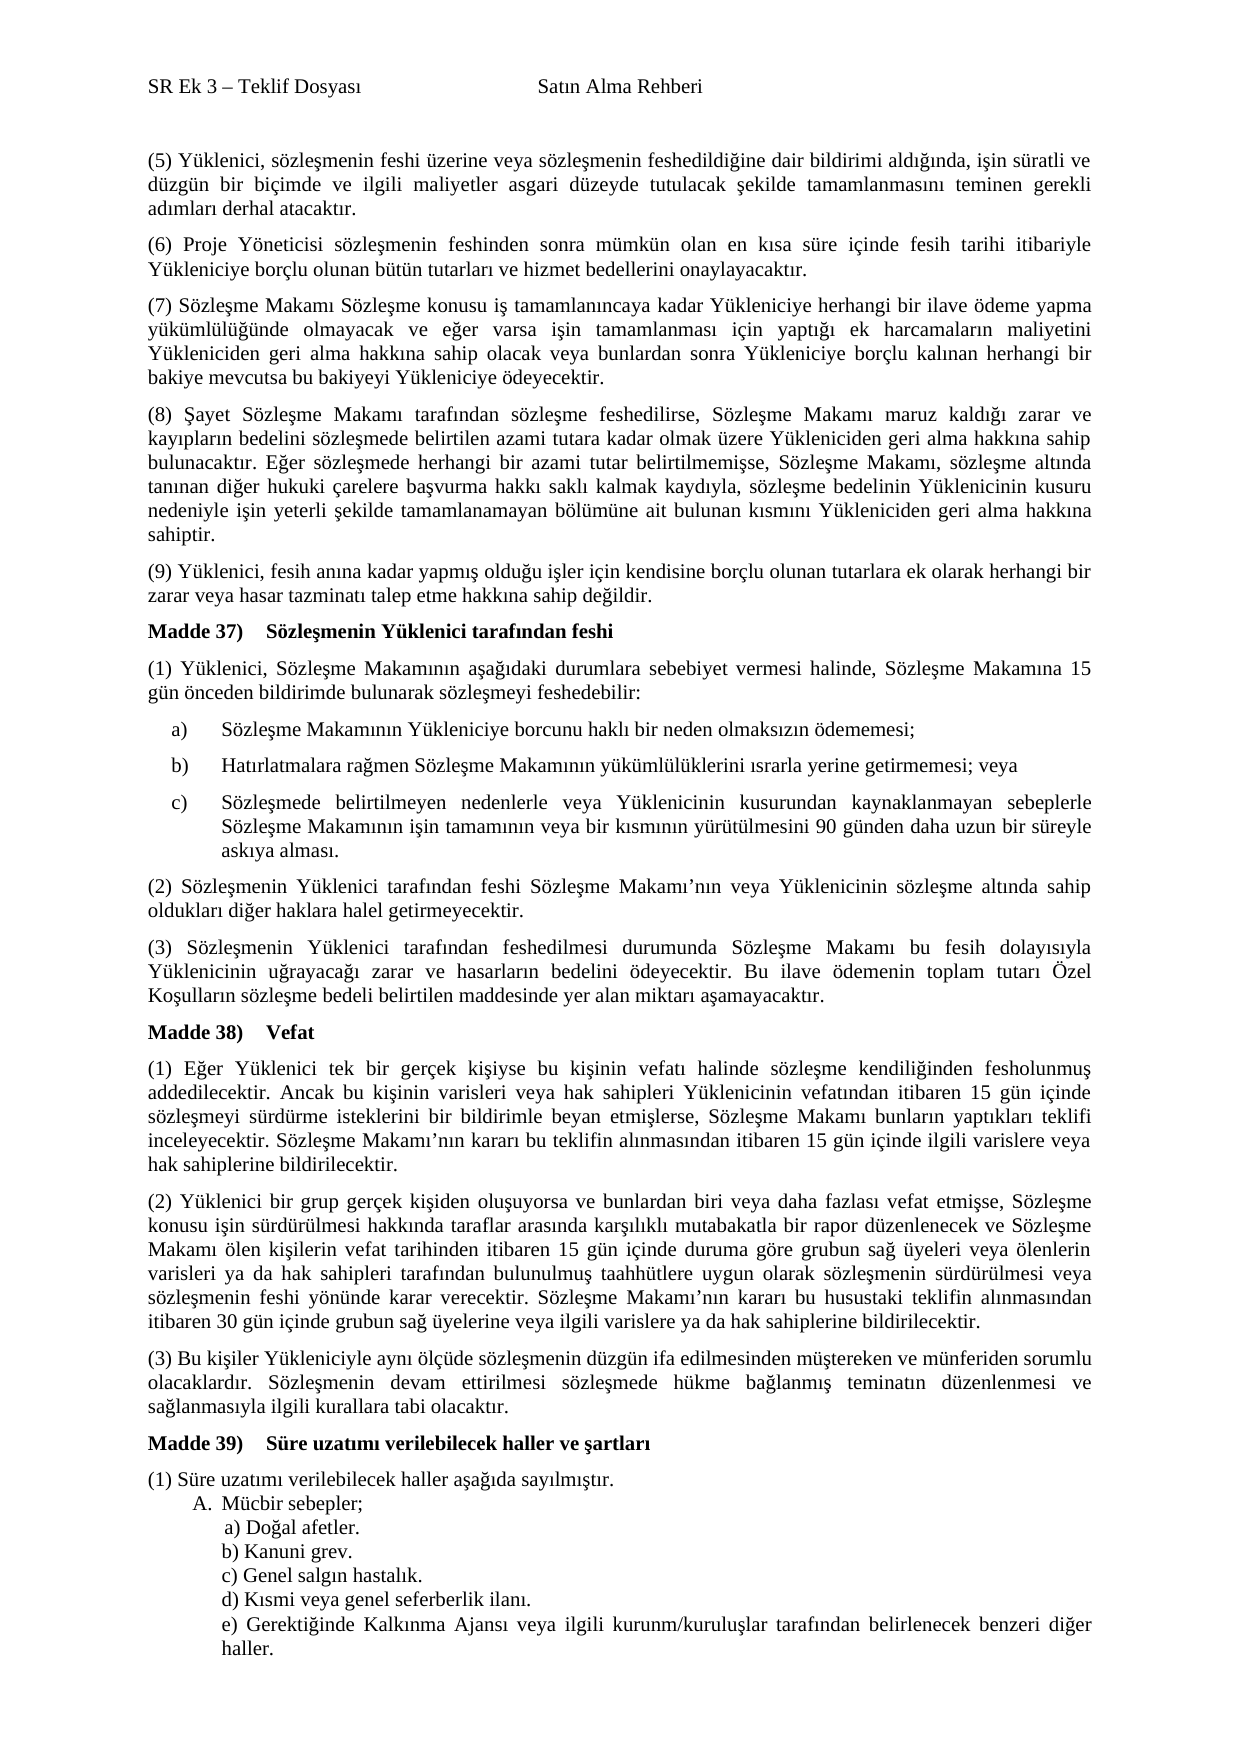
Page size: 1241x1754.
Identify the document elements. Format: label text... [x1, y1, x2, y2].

text (2) Sözleşmenin Yüklenici tarafından feshi Sözleşme Makamı’nın veya Yüklenicinin sözleşme altında sahip oldukları diğer haklara halel getirmeyecektir. [148, 874, 1093, 922]
list Sözleşmede belirtilmeyen nedenlerle veya Yüklenicinin kusurundan kaynaklanmayan sebeplerle Sözleşme Makamının işin tamamının veya bir kısmının yürütülmesini 90 günden daha uzun bir süreyle askıya alması. [171, 789, 1093, 862]
text (3) Bu kişiler Yükleniciyle aynı ölçüde sözleşmenin düzgün ifa edilmesinden müştereken ve münferiden sorumlu olacaklardır. Sözleşmenin devam ettirilmesi sözleşmede hükme bağlanmış teminatın düzenlenmesi ve sağlanmasıyla ilgili kurallara tabi olacaktır. [148, 1346, 1093, 1418]
text d) Kısmi veya genel seferberlik ilanı. [221, 1587, 1093, 1611]
text (9) Yüklenici, fesih anına kadar yapmış olduğu işler için kendisine borçlu olunan tutarlara ek olarak herhangi bir zarar veya hasar tazminatı talep etme hakkına sahip değildir. [148, 559, 1093, 607]
text (8) Şayet Sözleşme Makamı tarafından sözleşme feshedilirse, Sözleşme Makamı maruz kaldığı zarar ve kayıpların bedelini sözleşmede belirtilen azami tutara kadar olmak üzere Yükleniciden geri alma hakkına sahip bulunacaktır. Eğer sözleşmede herhangi bir azami tutar belirtilmemişse, Sözleşme Makamı, sözleşme altında tanınan diğer hukuki çarelere başvurma hakkı saklı kalmak kaydıyla, sözleşme bedelinin Yüklenicinin kusuru nedeniyle işin yeterli şekilde tamamlanamayan bölümüne ait bulunan kısmını Yükleniciden geri alma hakkına sahiptir. [148, 402, 1093, 546]
list Sözleşmenin Yüklenici tarafından feshi [148, 619, 1093, 643]
list Hatırlatmalara rağmen Sözleşme Makamının yükümlülüklerini ısrarla yerine getirmemesi; veya [171, 753, 1093, 777]
text b) Kanuni grev. [185, 1539, 1093, 1563]
text c) Genel salgın hastalık. [221, 1563, 1093, 1587]
text (3) Sözleşmenin Yüklenici tarafından feshedilmesi durumunda Sözleşme Makamı bu fesih dolayısıyla Yüklenicinin uğrayacağı zarar ve hasarların bedelini ödeyecektir. Bu ilave ödemenin toplam tutarı Özel Koşulların sözleşme bedeli belirtilen maddesinde yer alan miktarı aşamayacaktır. [148, 935, 1093, 1007]
list Vefat [148, 1019, 1093, 1044]
text (1) Yüklenici, Sözleşme Makamının aşağıdaki durumlara sebebiyet vermesi halinde, Sözleşme Makamına 15 gün önceden bildirimde bulunarak sözleşmeyi feshedebilir: [148, 656, 1093, 704]
text (1) Eğer Yüklenici tek bir gerçek kişiyse bu kişinin vefatı halinde sözleşme kendiliğinden fesholunmuş addedilecektir. Ancak bu kişinin varisleri veya hak sahipleri Yüklenicinin vefatından itibaren 15 gün içinde sözleşmeyi sürdürme isteklerini bir bildirimle beyan etmişlerse, Sözleşme Makamı bunların yaptıkları teklifi inceleyecektir. Sözleşme Makamı’nın kararı bu teklifin alınmasından itibaren 15 gün içinde ilgili varislere veya hak sahiplerine bildirilecektir. [148, 1056, 1093, 1176]
text (2) Yüklenici bir grup gerçek kişiden oluşuyorsa ve bunlardan biri veya daha fazlası vefat etmişse, Sözleşme konusu işin sürdürülmesi hakkında taraflar arasında karşılıklı mutabakatla bir rapor düzenlenecek ve Sözleşme Makamı ölen kişilerin vefat tarihinden itibaren 15 gün içinde duruma göre grubun sağ üyeleri veya ölenlerin varisleri ya da hak sahipleri tarafından bulunulmuş taahhütlere uygun olarak sözleşmenin sürdürülmesi veya sözleşmenin feshi yönünde karar verecektir. Sözleşme Makamı’nın kararı bu husustaki teklifin alınmasından itibaren 30 gün içinde grubun sağ üyelerine veya ilgili varislere ya da hak sahiplerine bildirilecektir. [148, 1189, 1093, 1333]
list Süre uzatımı verilebilecek haller ve şartları [148, 1431, 1093, 1454]
list Sözleşme Makamının Yükleniciye borcunu haklı bir neden olmaksızın ödememesi; [171, 716, 1093, 741]
text (7) Sözleşme Makamı Sözleşme konusu iş tamamlanıncaya kadar Yükleniciye herhangi bir ilave ödeme yapma yükümlülüğünde olmayacak ve eğer varsa işin tamamlanması için yaptığı ek harcamaların maliyetini Yükleniciden geri alma hakkına sahip olacak veya bunlardan sonra Yükleniciye borçlu kalınan herhangi bir bakiye mevcutsa bu bakiyeyi Yükleniciye ödeyecektir. [148, 293, 1093, 389]
list Mücbir sebepler; [192, 1491, 1093, 1515]
text e) Gerektiğinde Kalkınma Ajansı veya ilgili kurunm/kuruluşlar tarafından belirlenecek benzeri diğer haller. [221, 1611, 1093, 1659]
text (1) Süre uzatımı verilebilecek haller aşağıda sayılmıştır. [148, 1467, 1093, 1491]
text a) Doğal afetler. [177, 1515, 1093, 1539]
text (6) Proje Yöneticisi sözleşmenin feshinden sonra mümkün olan en kısa süre içinde fesih tarihi itibariyle Yükleniciye borçlu olunan bütün tutarları ve hizmet bedellerini onaylayacaktır. [148, 232, 1093, 281]
text (5) Yüklenici, sözleşmenin feshi üzerine veya sözleşmenin feshedildiğine dair bildirimi aldığında, işin süratli ve düzgün bir biçimde ve ilgili maliyetler asgari düzeyde tutulacak şekilde tamamlanmasını teminen gerekli adımları derhal atacaktır. [148, 148, 1093, 220]
